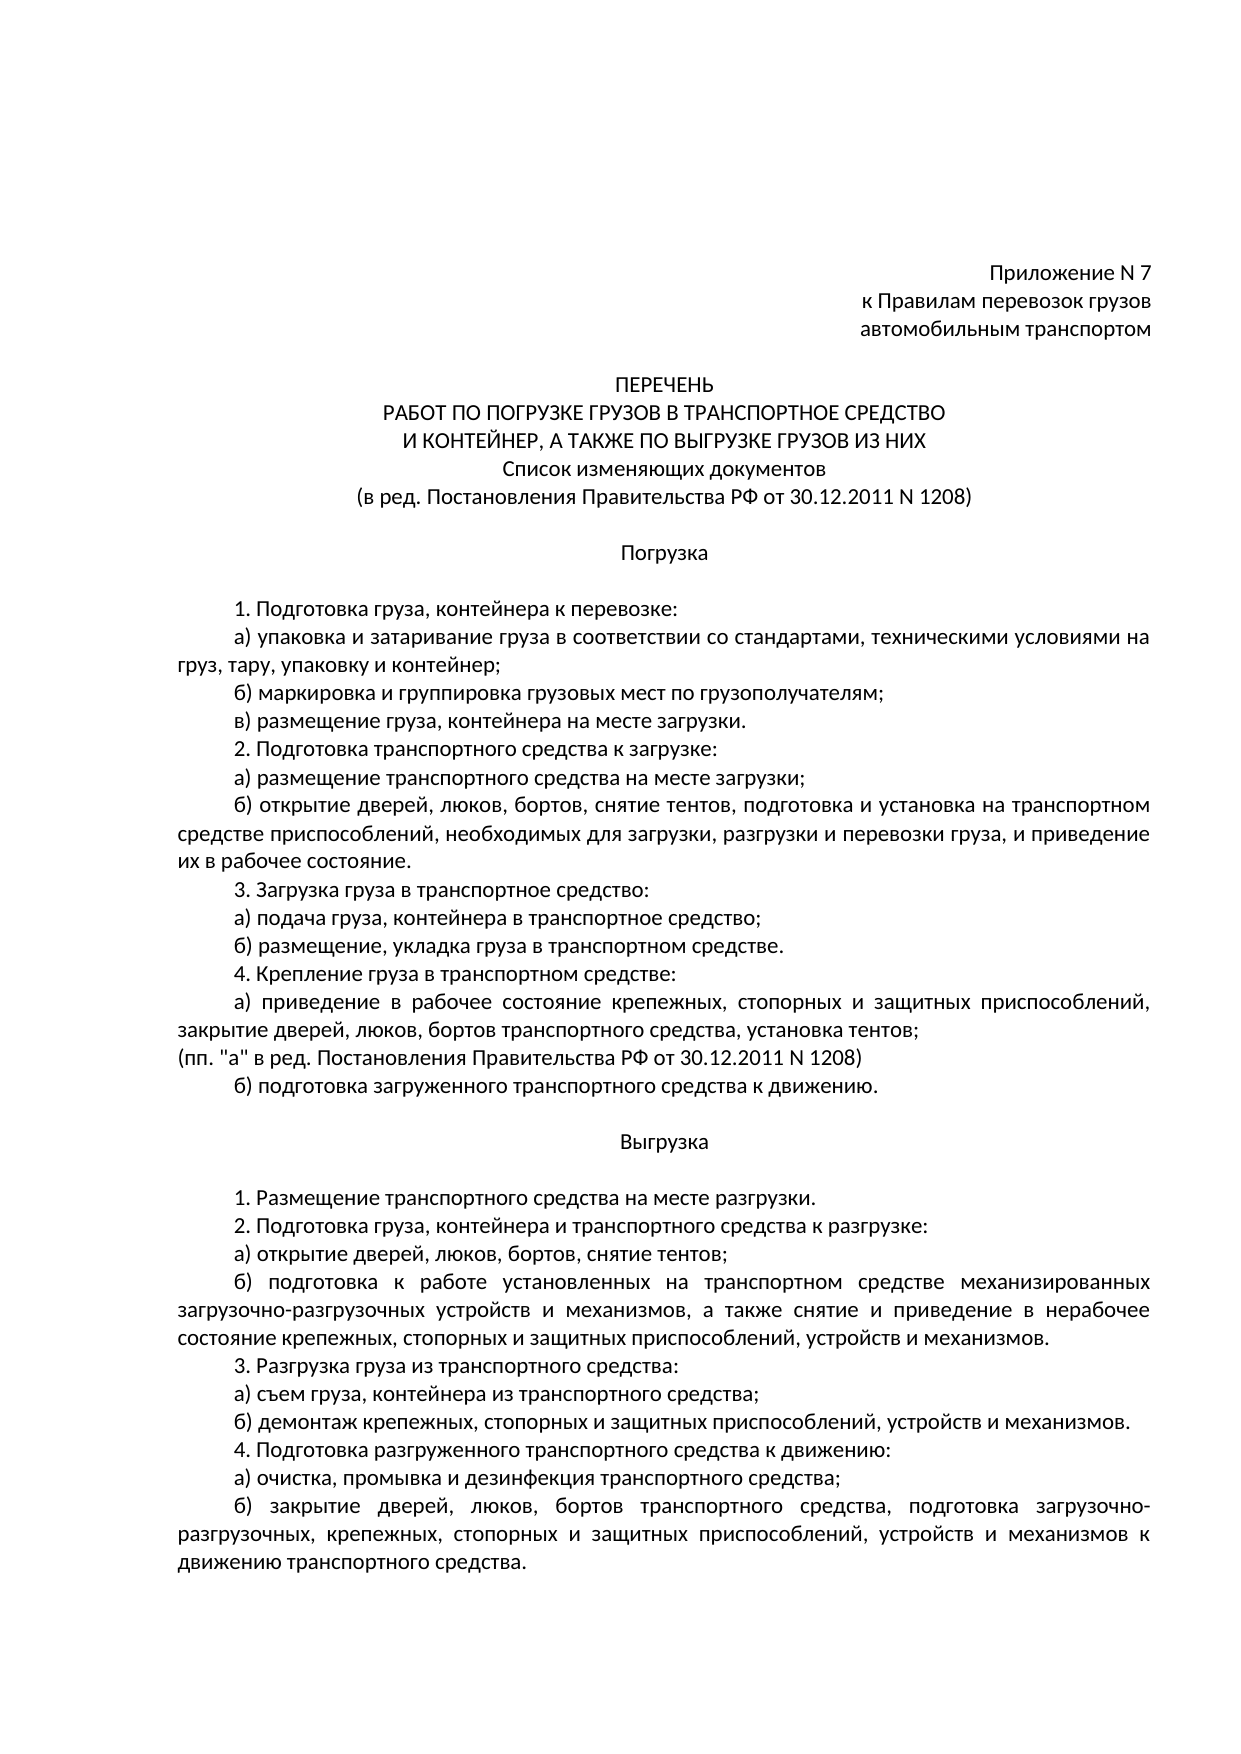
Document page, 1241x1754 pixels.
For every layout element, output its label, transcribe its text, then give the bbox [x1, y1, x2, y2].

text а) подача груза, контейнера в транспортное средство; [177, 903, 1152, 931]
text РАБОТ ПО ПОГРУЗКЕ ГРУЗОВ В ТРАНСПОРТНОЕ СРЕДСТВО [177, 398, 1152, 426]
text 1. Размещение транспортного средства на месте разгрузки. [177, 1183, 1152, 1211]
text (в ред. Постановления Правительства РФ от 30.12.2011 N 1208) [177, 482, 1152, 510]
text Выгрузка [177, 1127, 1152, 1155]
text 2. Подготовка груза, контейнера и транспортного средства к разгрузке: [177, 1211, 1152, 1239]
text (пп. "а" в ред. Постановления Правительства РФ от 30.12.2011 N 1208) [177, 1043, 1152, 1071]
text б) подготовка к работе установленных на транспортном средстве механизированных загрузочно-разгрузочных устройств и механизмов, а также снятие и приведение в нерабочее состояние крепежных, стопорных и защитных приспособлений, устройств и механизмов. [177, 1267, 1152, 1351]
text б) размещение, укладка груза в транспортном средстве. [177, 931, 1152, 959]
text б) демонтаж крепежных, стопорных и защитных приспособлений, устройств и механизмов. [177, 1407, 1152, 1435]
text Погрузка [177, 538, 1152, 566]
text к Правилам перевозок грузов [177, 286, 1152, 314]
text а) открытие дверей, люков, бортов, снятие тентов; [177, 1239, 1152, 1267]
text 4. Крепление груза в транспортном средстве: [177, 959, 1152, 987]
text Список изменяющих документов [177, 454, 1152, 482]
text а) съем груза, контейнера из транспортного средства; [177, 1379, 1152, 1407]
text б) подготовка загруженного транспортного средства к движению. [177, 1071, 1152, 1099]
text ПЕРЕЧЕНЬ [177, 370, 1152, 398]
text а) очистка, промывка и дезинфекция транспортного средства; [177, 1463, 1152, 1491]
text 2. Подготовка транспортного средства к загрузке: [177, 734, 1152, 763]
text в) размещение груза, контейнера на месте загрузки. [177, 707, 1152, 734]
text а) приведение в рабочее состояние крепежных, стопорных и защитных приспособлений, закрытие дверей, люков, бортов транспортного средства, установка тентов; [177, 987, 1152, 1043]
text 3. Разгрузка груза из транспортного средства: [177, 1351, 1152, 1379]
text И КОНТЕЙНЕР, А ТАКЖЕ ПО ВЫГРУЗКЕ ГРУЗОВ ИЗ НИХ [177, 426, 1152, 454]
text а) упаковка и затаривание груза в соответствии со стандартами, техническими условиями на груз, тару, упаковку и контейнер; [177, 622, 1152, 678]
text 3. Загрузка груза в транспортное средство: [177, 875, 1152, 903]
text б) открытие дверей, люков, бортов, снятие тентов, подготовка и установка на транспортном средстве приспособлений, необходимых для загрузки, разгрузки и перевозки груза, и приведение их в рабочее состояние. [177, 791, 1152, 875]
text 4. Подготовка разгруженного транспортного средства к движению: [177, 1435, 1152, 1463]
text 1. Подготовка груза, контейнера к перевозке: [177, 594, 1152, 622]
text автомобильным транспортом [177, 314, 1152, 342]
text б) закрытие дверей, люков, бортов транспортного средства, подготовка загрузочно-разгрузочных, крепежных, стопорных и защитных приспособлений, устройств и механизмов к движению транспортного средства. [177, 1491, 1152, 1575]
text а) размещение транспортного средства на месте загрузки; [177, 763, 1152, 791]
text Приложение N 7 [177, 258, 1152, 286]
text б) маркировка и группировка грузовых мест по грузополучателям; [177, 678, 1152, 707]
